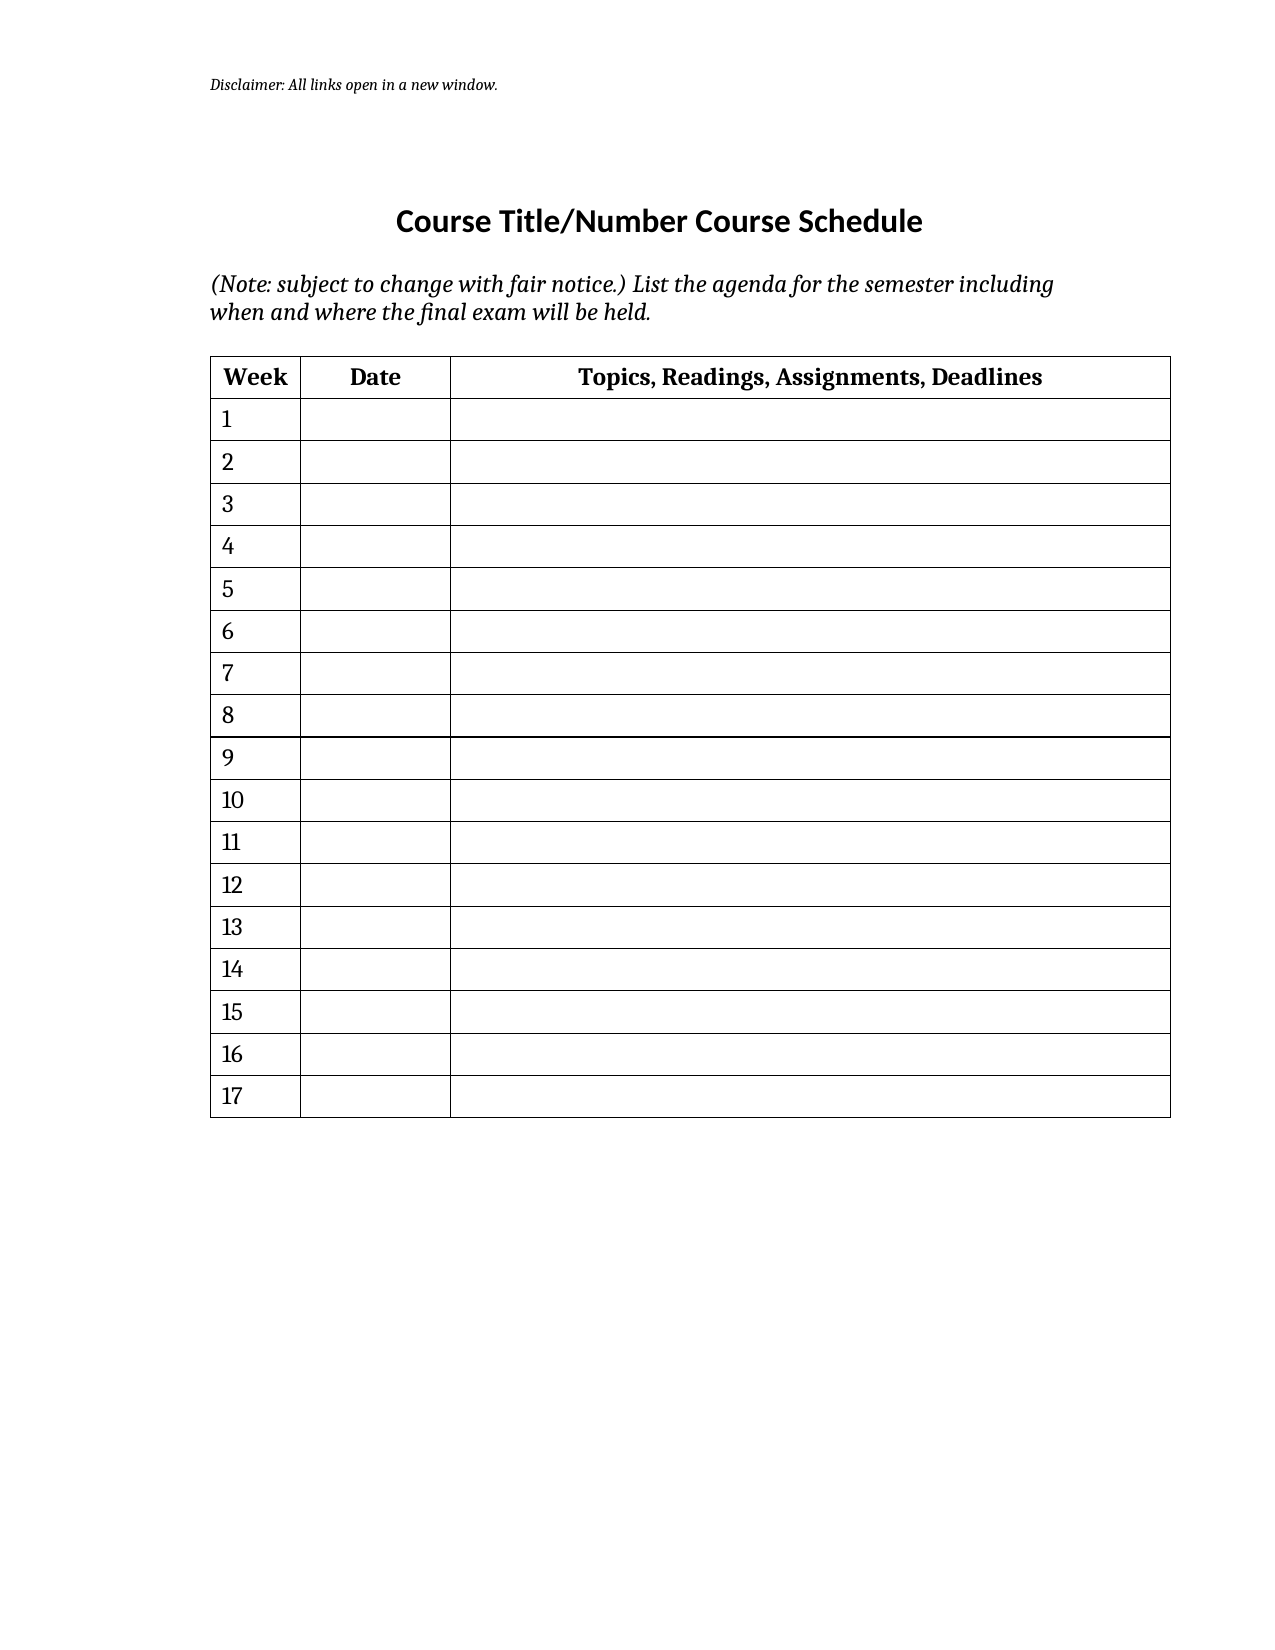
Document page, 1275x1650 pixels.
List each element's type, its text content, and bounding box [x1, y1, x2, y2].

table_cell [451, 568, 1170, 609]
table_header Date [301, 357, 450, 398]
table_cell [451, 653, 1170, 694]
table_cell 1 [211, 399, 300, 440]
table_cell [451, 949, 1170, 990]
table_cell [301, 526, 450, 567]
table_cell [301, 780, 450, 821]
table_cell [451, 484, 1170, 525]
table_cell 11 [211, 822, 300, 863]
table_cell 5 [211, 568, 300, 609]
table_cell 8 [211, 695, 300, 736]
table_cell 3 [211, 484, 300, 525]
table_cell 17 [211, 1076, 300, 1117]
table_cell [301, 1034, 450, 1075]
table_cell 14 [211, 949, 300, 990]
table_cell 16 [211, 1034, 300, 1075]
table_cell 10 [211, 780, 300, 821]
table_cell [451, 695, 1170, 736]
table_cell [451, 780, 1170, 821]
table_cell [301, 695, 450, 736]
table_cell [301, 484, 450, 525]
table_cell 2 [211, 441, 300, 483]
table_cell [451, 822, 1170, 863]
table_cell [301, 653, 450, 694]
table_cell [301, 399, 450, 440]
table_cell [301, 1076, 450, 1117]
table_header Topics, Readings, Assignments, Deadlines [451, 357, 1170, 398]
table_cell [301, 991, 450, 1032]
table_cell 12 [211, 864, 300, 906]
text (Note: subject to change with fair notice.) List the agenda for the semester including when and where the final exam will be held. [210, 269, 1110, 327]
table_cell 7 [211, 653, 300, 694]
table_cell 13 [211, 907, 300, 948]
table_cell 4 [211, 526, 300, 567]
table_cell [451, 441, 1170, 483]
table_cell [451, 399, 1170, 440]
subtitle Course Title/Number Course Schedule [210, 200, 1110, 241]
table_cell [301, 822, 450, 863]
table_cell [451, 738, 1170, 779]
table_cell [451, 907, 1170, 948]
table_cell 6 [211, 611, 300, 652]
table_cell [301, 949, 450, 990]
table_cell 15 [211, 991, 300, 1032]
table_cell [301, 568, 450, 609]
table_header Week [211, 357, 300, 398]
table_cell [301, 611, 450, 652]
table_cell [451, 1034, 1170, 1075]
table_cell [451, 526, 1170, 567]
table_cell [451, 611, 1170, 652]
table_cell [451, 991, 1170, 1032]
table_cell [301, 441, 450, 483]
table_cell [451, 1076, 1170, 1117]
table_cell [301, 738, 450, 779]
table_cell 9 [211, 738, 300, 779]
table_cell [301, 907, 450, 948]
table_cell [451, 864, 1170, 906]
table_cell [301, 864, 450, 906]
